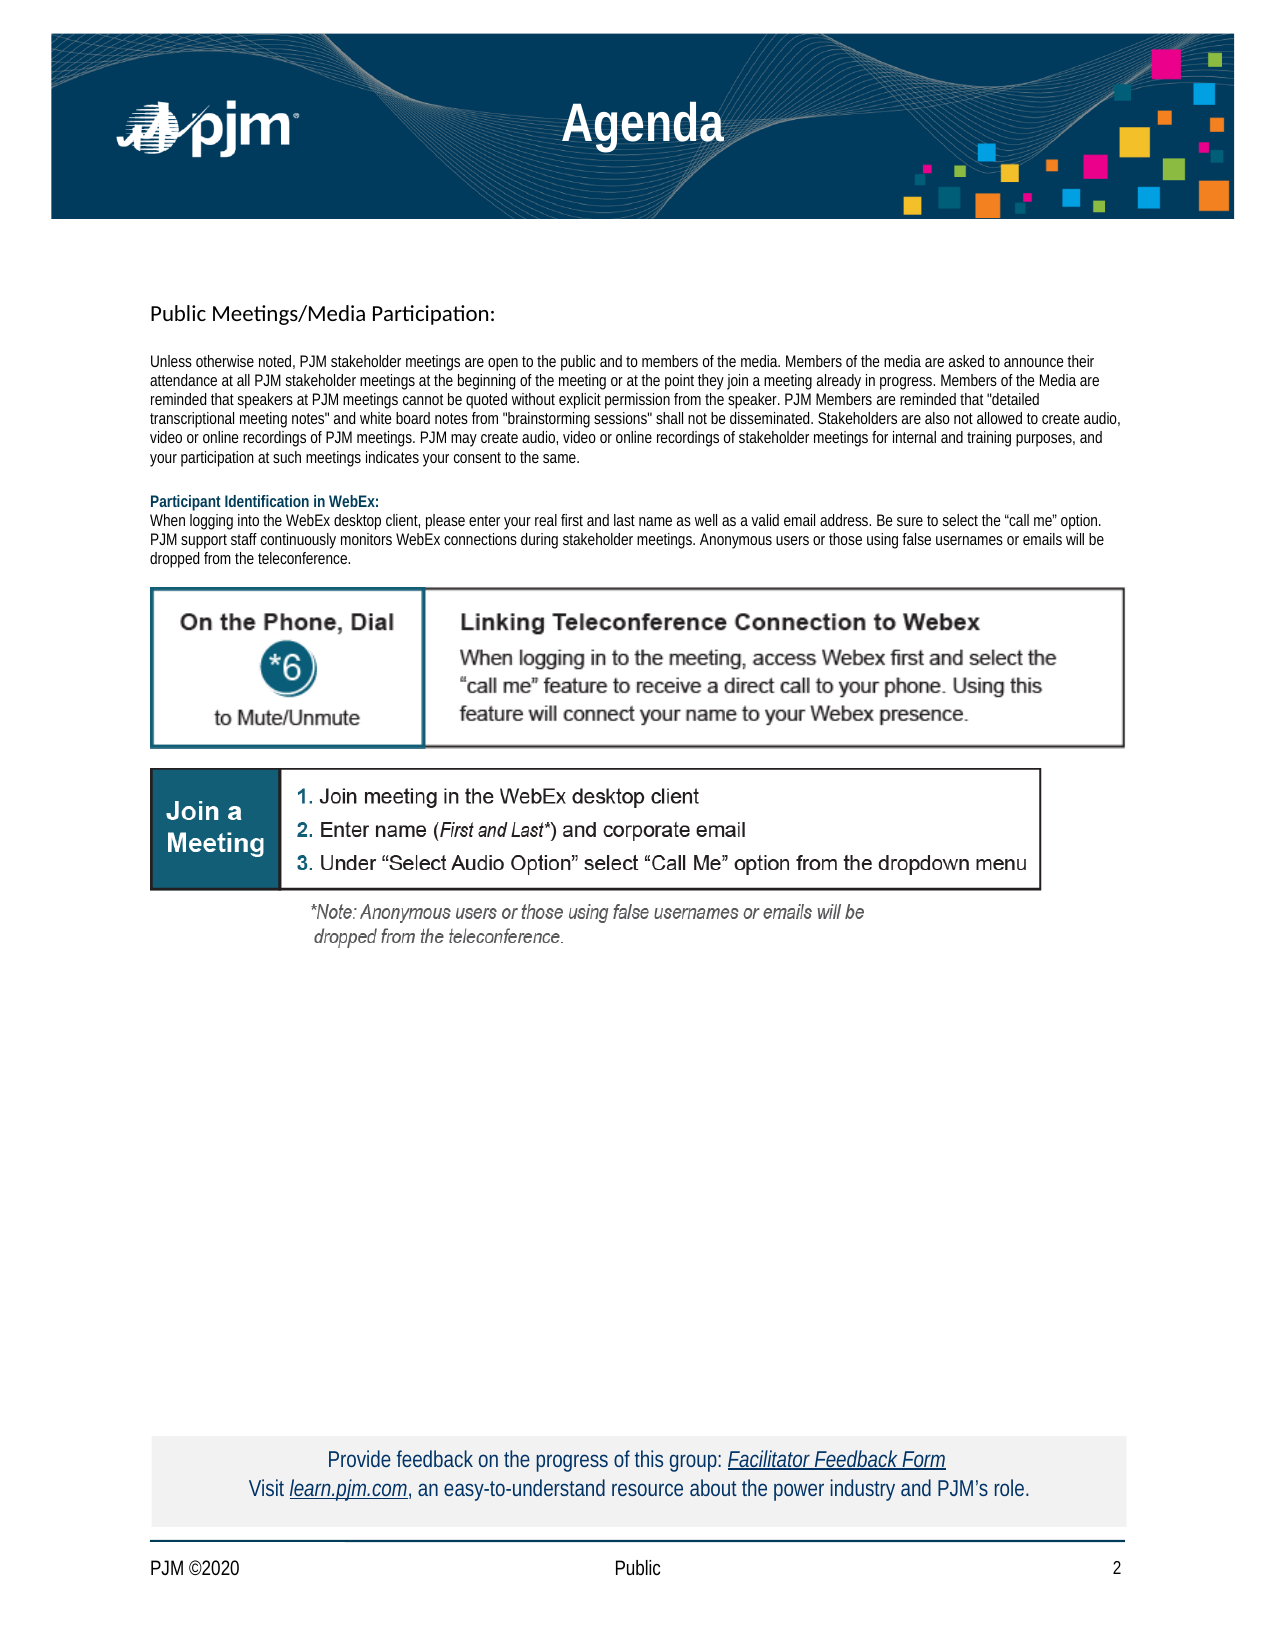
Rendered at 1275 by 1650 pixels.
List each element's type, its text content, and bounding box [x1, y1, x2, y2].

text Public Meetings/Media Participation: [150, 299, 1125, 327]
subtitle Participant Identification in WebEx: [150, 492, 1125, 511]
picture [150, 768, 1068, 950]
text PJM support staff continuously monitors WebEx connections during stakeholder meetings. Anonymous users or those using false usernames or emails will be dropped from the teleconference. [150, 530, 1125, 568]
text When logging into the WebEx desktop client, please enter your real first and last name as well as a valid email address. Be sure to select the “call me” option. [150, 511, 1125, 530]
text Unless otherwise noted, PJM stakeholder meetings are open to the public and to members of the media. Members of the media are asked to announce their attendance at all PJM stakeholder meetings at the beginning of the meeting or at the point they join a meeting already in progress. Members of the Media are reminded that speakers at PJM meetings cannot be quoted without explicit permission from the speaker. PJM Members are reminded that "detailed transcriptional meeting notes" and white board notes from "brainstorming sessions" shall not be disseminated. Stakeholders are also not allowed to create audio, video or online recordings of PJM meetings. PJM may create audio, video or online recordings of stakeholder meetings for internal and training purposes, and your participation at such meetings indicates your consent to the same. [150, 352, 1125, 467]
picture [51, 32, 1235, 219]
picture [150, 587, 1125, 749]
